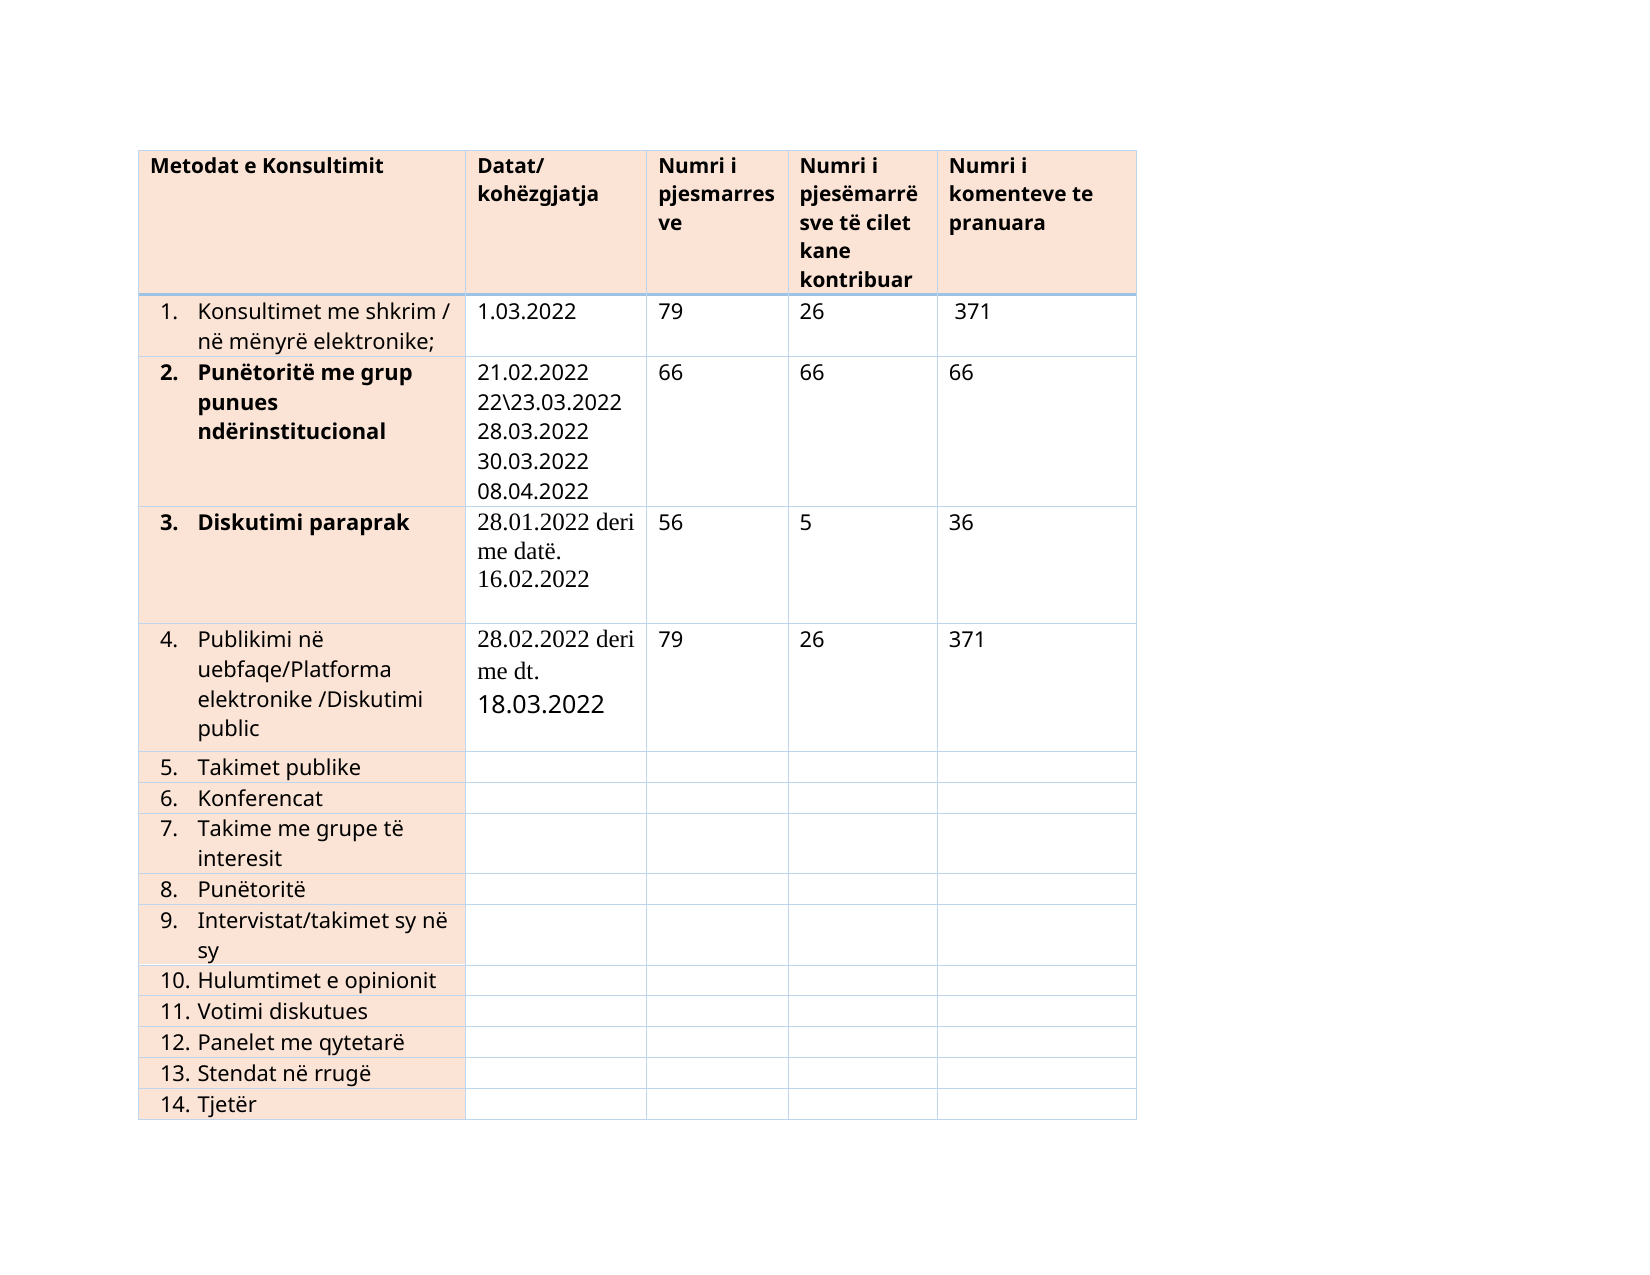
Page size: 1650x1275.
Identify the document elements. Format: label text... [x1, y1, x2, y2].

table_cell [938, 814, 1136, 873]
table_cell Konsultimet me shkrim / në mënyrë elektronike; [139, 296, 465, 356]
table_cell [466, 1089, 646, 1119]
table_cell Votimi diskutues [139, 996, 465, 1026]
table_cell 26 [789, 624, 937, 751]
table_cell Takimet publike [139, 752, 465, 782]
table_header Datat/kohëzgjatja [466, 151, 646, 293]
table_cell [647, 783, 788, 812]
table_cell 66 [789, 357, 937, 506]
table_cell [647, 874, 788, 904]
table_cell 56 [647, 507, 788, 623]
table_cell 28.02.2022 deri me dt. 18.03.2022 [466, 624, 646, 751]
table_cell Tjetër [139, 1089, 465, 1119]
table_cell [938, 874, 1136, 904]
table_cell [647, 1089, 788, 1119]
table_cell 66 [647, 357, 788, 506]
table_cell [466, 1058, 646, 1088]
table_cell Punёtoritё me grup punues ndёrinstitucional [139, 357, 465, 506]
table_cell 5 [789, 507, 937, 623]
table_cell Intervistat/takimet sy në sy [139, 905, 465, 964]
table_header Metodat e Konsultimit [139, 151, 465, 293]
table_cell [938, 783, 1136, 812]
table_cell 36 [938, 507, 1136, 623]
table_cell [466, 1027, 646, 1057]
table_cell Panelet me qytetarë [139, 1027, 465, 1057]
table_cell 371 [938, 624, 1136, 751]
table_cell [466, 814, 646, 873]
table_cell Stendat në rrugë [139, 1058, 465, 1088]
table_cell [938, 996, 1136, 1026]
table_cell [647, 966, 788, 995]
table_cell [789, 905, 937, 964]
table_header Numri i pjesёmarrёsve të cilet kane kontribuar [789, 151, 937, 293]
table_cell [938, 905, 1136, 964]
table_cell [466, 996, 646, 1026]
table_cell [647, 996, 788, 1026]
table_cell [466, 752, 646, 782]
table_cell Konferencat [139, 783, 465, 812]
table_cell [466, 966, 646, 995]
table_cell [647, 1058, 788, 1088]
table_cell Takime me grupe të interesit [139, 814, 465, 873]
table_cell 66 [938, 357, 1136, 506]
table_cell [789, 1027, 937, 1057]
table_cell 1.03.2022 [466, 296, 646, 356]
table_cell [938, 1089, 1136, 1119]
table_cell Diskutimi paraprak [139, 507, 465, 623]
table_cell Hulumtimet e opinionit [139, 966, 465, 995]
table_cell [789, 1089, 937, 1119]
table_header Numri i pjesmarresve [647, 151, 788, 293]
table_cell [789, 874, 937, 904]
table_cell [938, 1058, 1136, 1088]
table_cell [466, 905, 646, 964]
table_header Numri i komenteve te pranuara [938, 151, 1136, 293]
table_cell 26 [789, 296, 937, 356]
table_cell [466, 783, 646, 812]
table_cell [647, 752, 788, 782]
table_cell Punëtoritë [139, 874, 465, 904]
table_cell [466, 874, 646, 904]
table_cell [789, 752, 937, 782]
table_cell Publikimi në uebfaqe/Platforma elektronike /Diskutimi public [139, 624, 465, 751]
table_cell [938, 1027, 1136, 1057]
table_cell [647, 814, 788, 873]
table_cell 371 [938, 296, 1136, 356]
table_cell 79 [647, 624, 788, 751]
table_cell [647, 1027, 788, 1057]
table_cell [789, 996, 937, 1026]
table_cell [938, 752, 1136, 782]
table_cell [789, 1058, 937, 1088]
table_cell 79 [647, 296, 788, 356]
table_cell 28.01.2022 deri me datë. 16.02.2022 [466, 507, 646, 623]
table_cell [647, 905, 788, 964]
table_cell [789, 783, 937, 812]
table_cell [789, 814, 937, 873]
table_cell [789, 966, 937, 995]
table_cell 21.02.2022 22\23.03.2022 28.03.2022 30.03.2022 08.04.2022 [466, 357, 646, 506]
table_cell [938, 966, 1136, 995]
